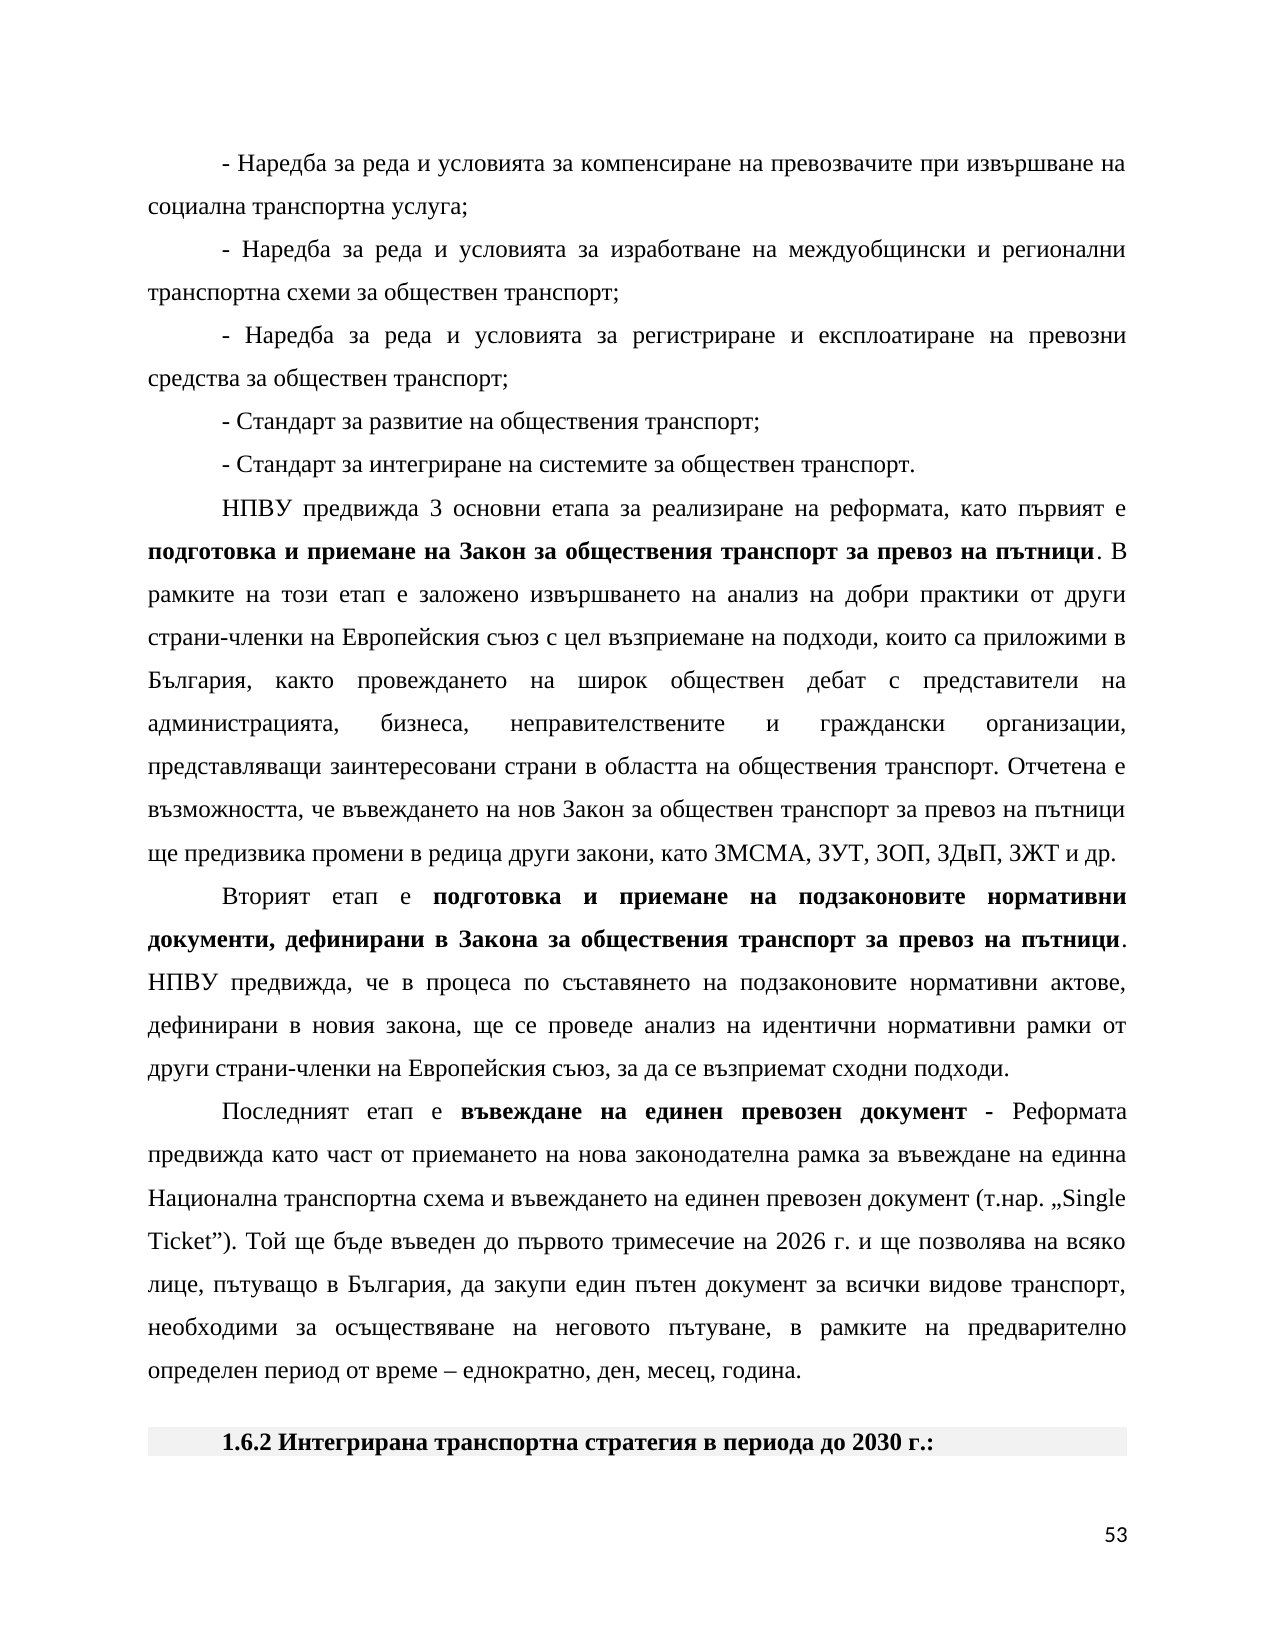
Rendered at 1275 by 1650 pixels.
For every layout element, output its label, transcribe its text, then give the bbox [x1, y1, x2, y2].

text 1.6.2 Интегрирана транспортна стратегия в периода до 2030 г.: [148, 1427, 1127, 1456]
text - Наредба за реда и условията за регистриране и експлоатиране на превозни средства за обществен транспорт; [148, 320, 1127, 392]
text Вторият етап е подготовка и приемане на подзаконовите нормативни документи, дефинирани в Закона за обществения транспорт за превоз на пътници. НПВУ предвижда, че в процеса по съставянето на подзаконовите нормативни актове, дефинирани в новия закона, ще се проведе анализ на идентични нормативни рамки от други страни-членки на Европейския съюз, за да се възприемат сходни подходи. [148, 881, 1127, 1082]
text - Наредба за реда и условията за компенсиране на превозвачите при извършване на социална транспортна услуга; [148, 148, 1127, 219]
text Последният етап е въвеждане на единен превозен документ - Реформата предвижда като част от приемането на нова законодателна рамка за въвеждане на единна Национална транспортна схема и въвеждането на единен превозен документ (т.нар. „Single Ticket”). Той ще бъде въведен до първото тримесечие на 2026 г. и ще позволява на всяко лице, пътуващо в България, да закупи един пътен документ за всички видове транспорт, необходими за осъществяване на неговото пътуване, в рамките на предварително определен период от време – еднократно, ден, месец, година. [148, 1096, 1127, 1384]
text - Стандарт за развитие на обществения транспорт; [148, 406, 1127, 435]
text НПВУ предвижда 3 основни етапа за реализиране на реформата, като първият е подготовка и приемане на Закон за обществения транспорт за превоз на пътници. В рамките на този етап е заложено извършването на анализ на добри практики от други страни-членки на Европейския съюз с цел възприемане на подходи, които са приложими в България, както провеждането на широк обществен дебат с представители на администрацията, бизнеса, неправителствените и граждански организации, представляващи заинтересовани страни в областта на обществения транспорт. Отчетена е възможността, че въвеждането на нов Закон за обществен транспорт за превоз на пътници ще предизвика промени в редица други закони, като ЗМСМА, ЗУТ, ЗОП, ЗДвП, ЗЖТ и др. [148, 493, 1127, 866]
text - Наредба за реда и условията за изработване на междуобщински и регионални транспортна схеми за обществен транспорт; [148, 234, 1127, 306]
text - Стандарт за интегриране на системите за обществен транспорт. [148, 449, 1127, 478]
